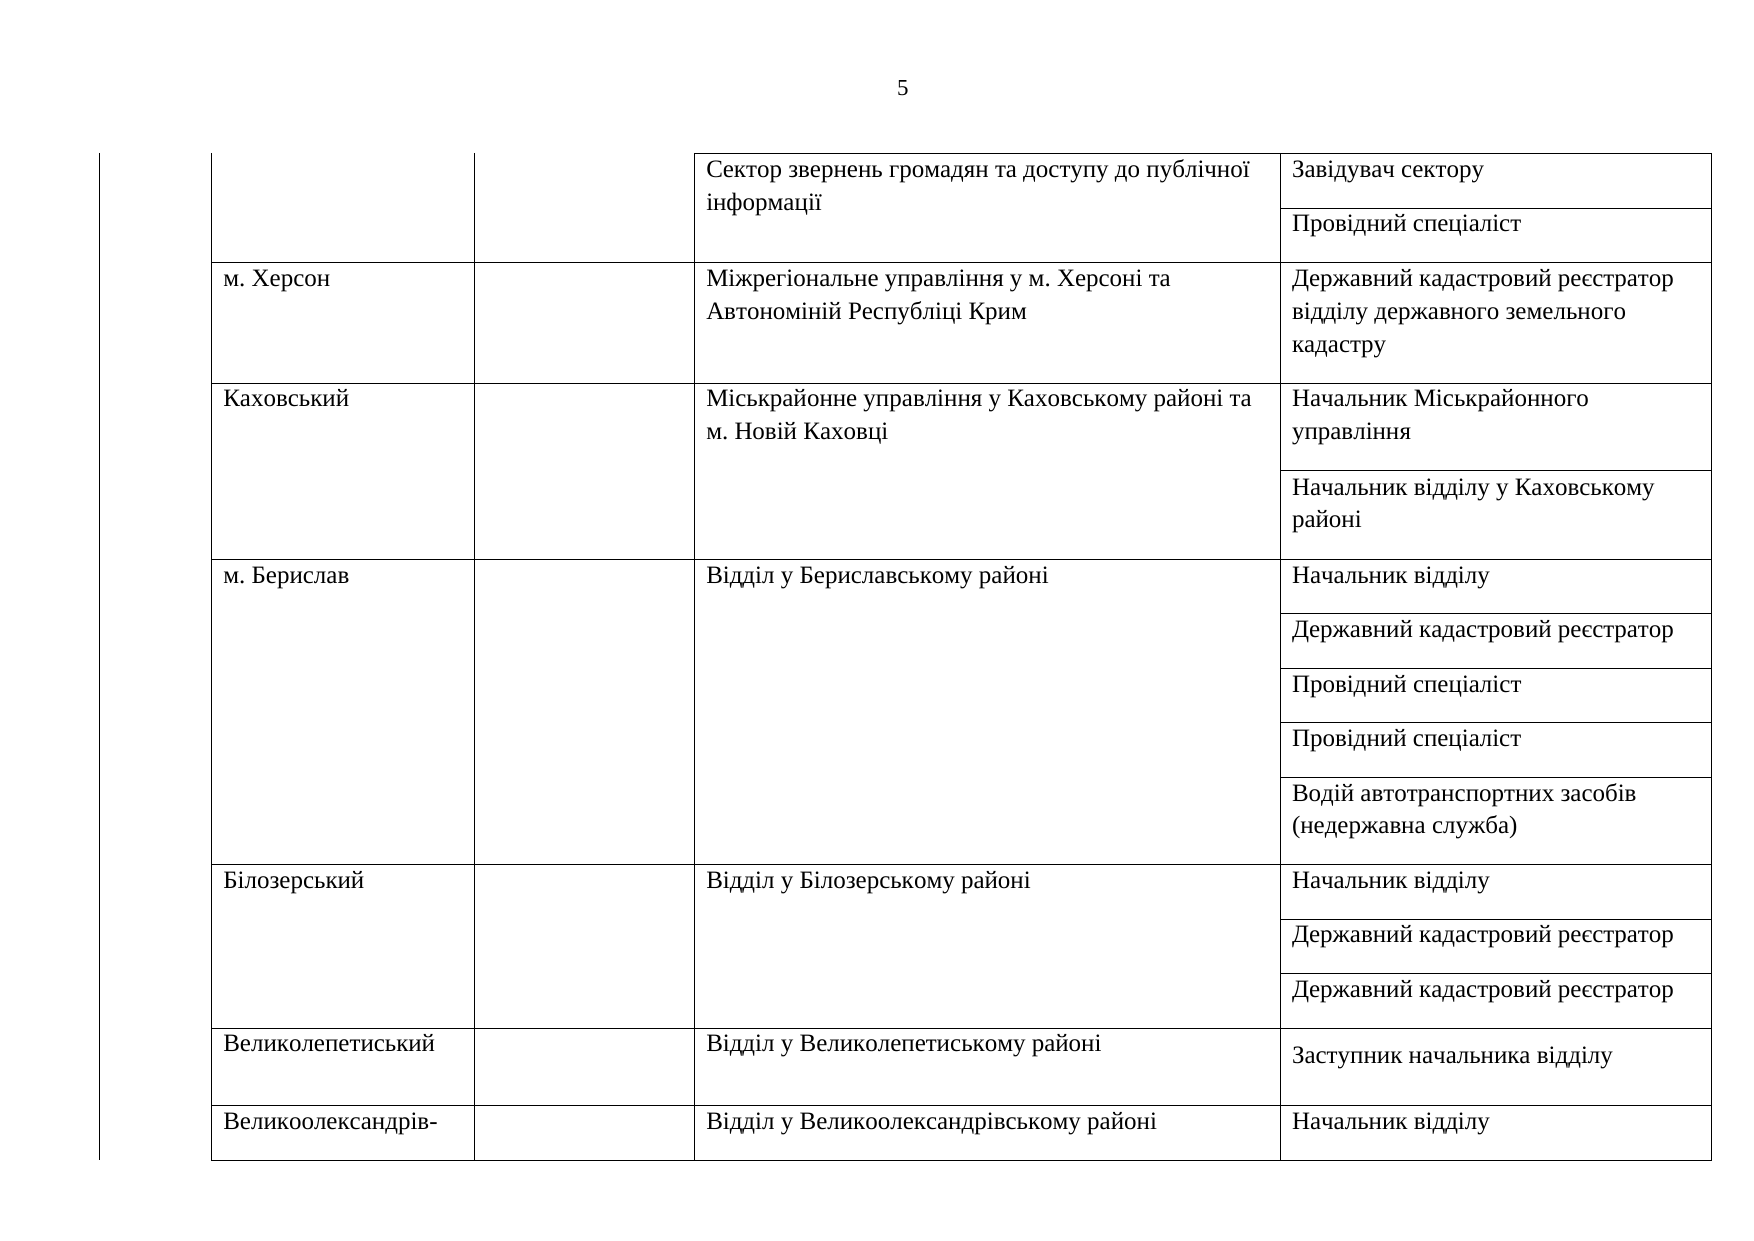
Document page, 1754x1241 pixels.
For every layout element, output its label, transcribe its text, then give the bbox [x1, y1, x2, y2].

table_cell Відділ у Білозерському районі [695, 865, 1280, 1027]
table_cell Державний кадастровий реєстратор [1281, 920, 1711, 973]
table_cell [695, 1106, 1280, 1159]
table_cell [475, 560, 694, 864]
table_cell м. Херсон [212, 263, 474, 382]
table_cell [475, 1106, 694, 1159]
table_cell Державний кадастровий реєстратор відділу державного земельного кадастру [1281, 263, 1711, 382]
table_cell Сектор звернень громадян та доступу до публічної інформації [695, 154, 1280, 262]
table_cell Відділ у Бериславському районі [695, 560, 1280, 864]
table_cell Великолепетиський [212, 1029, 474, 1105]
table_cell Начальник відділу [1281, 560, 1711, 613]
table_cell Відділ у Великолепетиському районі [695, 1029, 1280, 1105]
table_cell Водій автотранспортних засобів (недержавна служба) [1281, 778, 1711, 864]
table_cell м. Берислав [212, 560, 474, 864]
table_cell Провідний спеціаліст [1281, 209, 1711, 262]
table_cell Провідний спеціаліст [1281, 669, 1711, 722]
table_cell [212, 1106, 474, 1159]
table_cell [475, 384, 694, 559]
table_cell Начальник відділу [1281, 865, 1711, 918]
table_cell Білозерський [212, 865, 474, 1027]
table_cell Завідувач сектору [1281, 154, 1711, 207]
table_cell Заступник начальника відділу [1281, 1029, 1711, 1105]
table_cell [475, 865, 694, 1027]
table_cell Начальник Міськрайонного управління [1281, 384, 1711, 470]
table_cell Міськрайонне управління у Каховському районі та м. Новій Каховці [695, 384, 1280, 559]
table_cell Міжрегіональне управління у м. Херсоні та Автономіній Республіці Крим [695, 263, 1280, 382]
table_cell Каховський [212, 384, 474, 559]
table_cell [475, 263, 694, 382]
table_cell Провідний спеціаліст [1281, 723, 1711, 777]
table_cell Державний кадастровий реєстратор [1281, 614, 1711, 668]
table_cell Державний кадастровий реєстратор [1281, 974, 1711, 1027]
table_cell Начальник відділу у Каховському районі [1281, 471, 1711, 559]
table_cell Начальник відділу [1281, 1106, 1711, 1159]
table_cell [475, 1029, 694, 1105]
